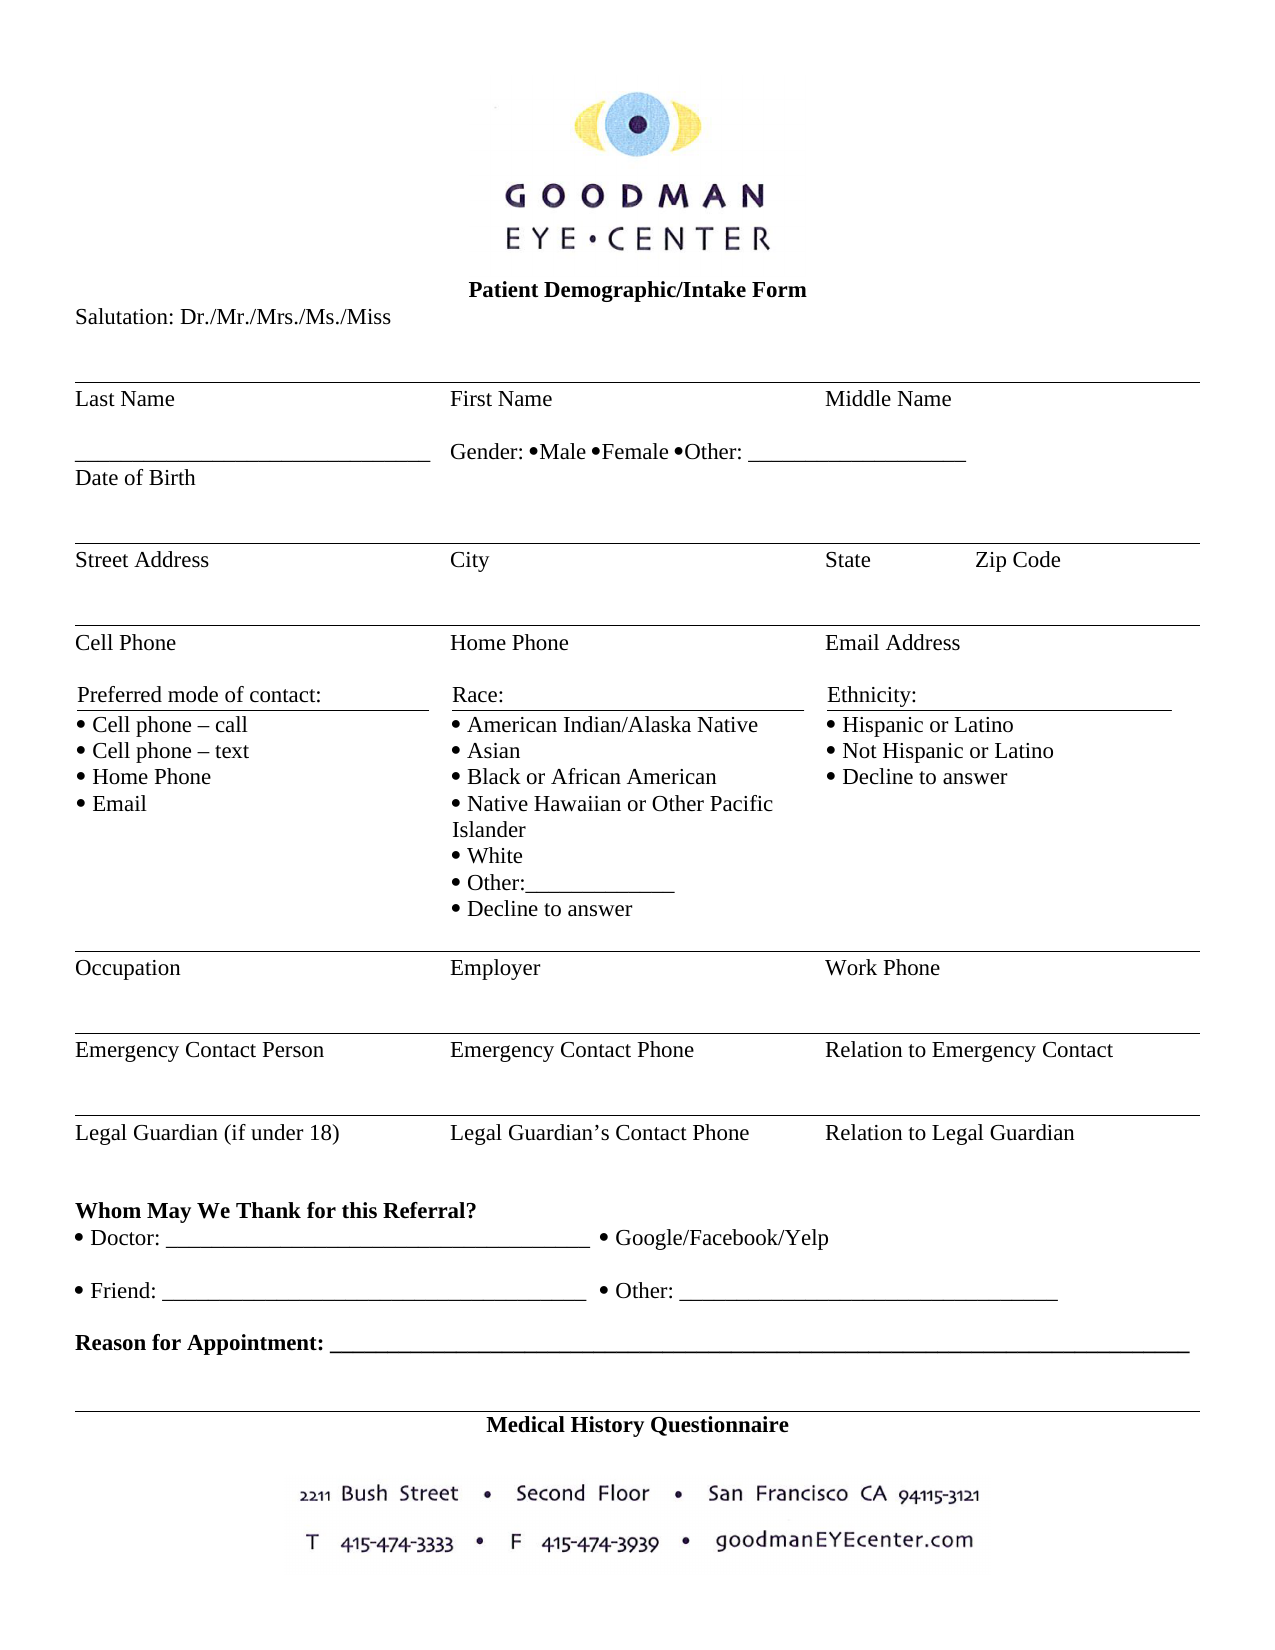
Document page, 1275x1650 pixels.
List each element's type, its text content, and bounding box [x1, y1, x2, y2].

text Date of Birth [75, 464, 1200, 491]
text Medical History Questionnaire [75, 1412, 1200, 1438]
text Emergency Contact Person Emergency Contact Phone Relation to Emergency Contact [75, 1034, 1200, 1063]
text _______________________________ Gender: Male Female Other: ___________________ [75, 438, 1200, 464]
text Friend: _____________________________________ Other: _________________________________ [75, 1277, 1200, 1303]
text Occupation Employer Work Phone [75, 952, 1200, 981]
text Cell Phone Home Phone Email Address [75, 626, 1200, 655]
text Reason for Appointment: ___________________________________________________________________________ [75, 1329, 1200, 1356]
table_header Race: American Indian/Alaska Native Asian Black or African American Native Hawaiian or Other Pacific Islander White Other:_____________ Decline to answer [441, 681, 816, 922]
text Last Name First Name Middle Name [75, 383, 1200, 411]
picture [283, 1475, 992, 1575]
text Doctor: _____________________________________ Google/Facebook/Yelp [75, 1224, 1200, 1250]
text Whom May We Thank for this Referral? [75, 1198, 1200, 1224]
text Street Address City State Zip Code [75, 544, 1200, 573]
table_header Preferred mode of contact: Cell phone – call Cell phone – text Home Phone Email [66, 681, 441, 922]
table_header Ethnicity: Hispanic or Latino Not Hispanic or Latino Decline to answer [816, 681, 1183, 922]
text Legal Guardian (if under 18) Legal Guardian’s Contact Phone Relation to Legal Guardian [75, 1116, 1200, 1145]
picture [469, 75, 806, 277]
text Patient Demographic/Intake Form [75, 277, 1200, 303]
text Salutation: Dr./Mr./Mrs./Ms./Miss [75, 303, 1200, 329]
